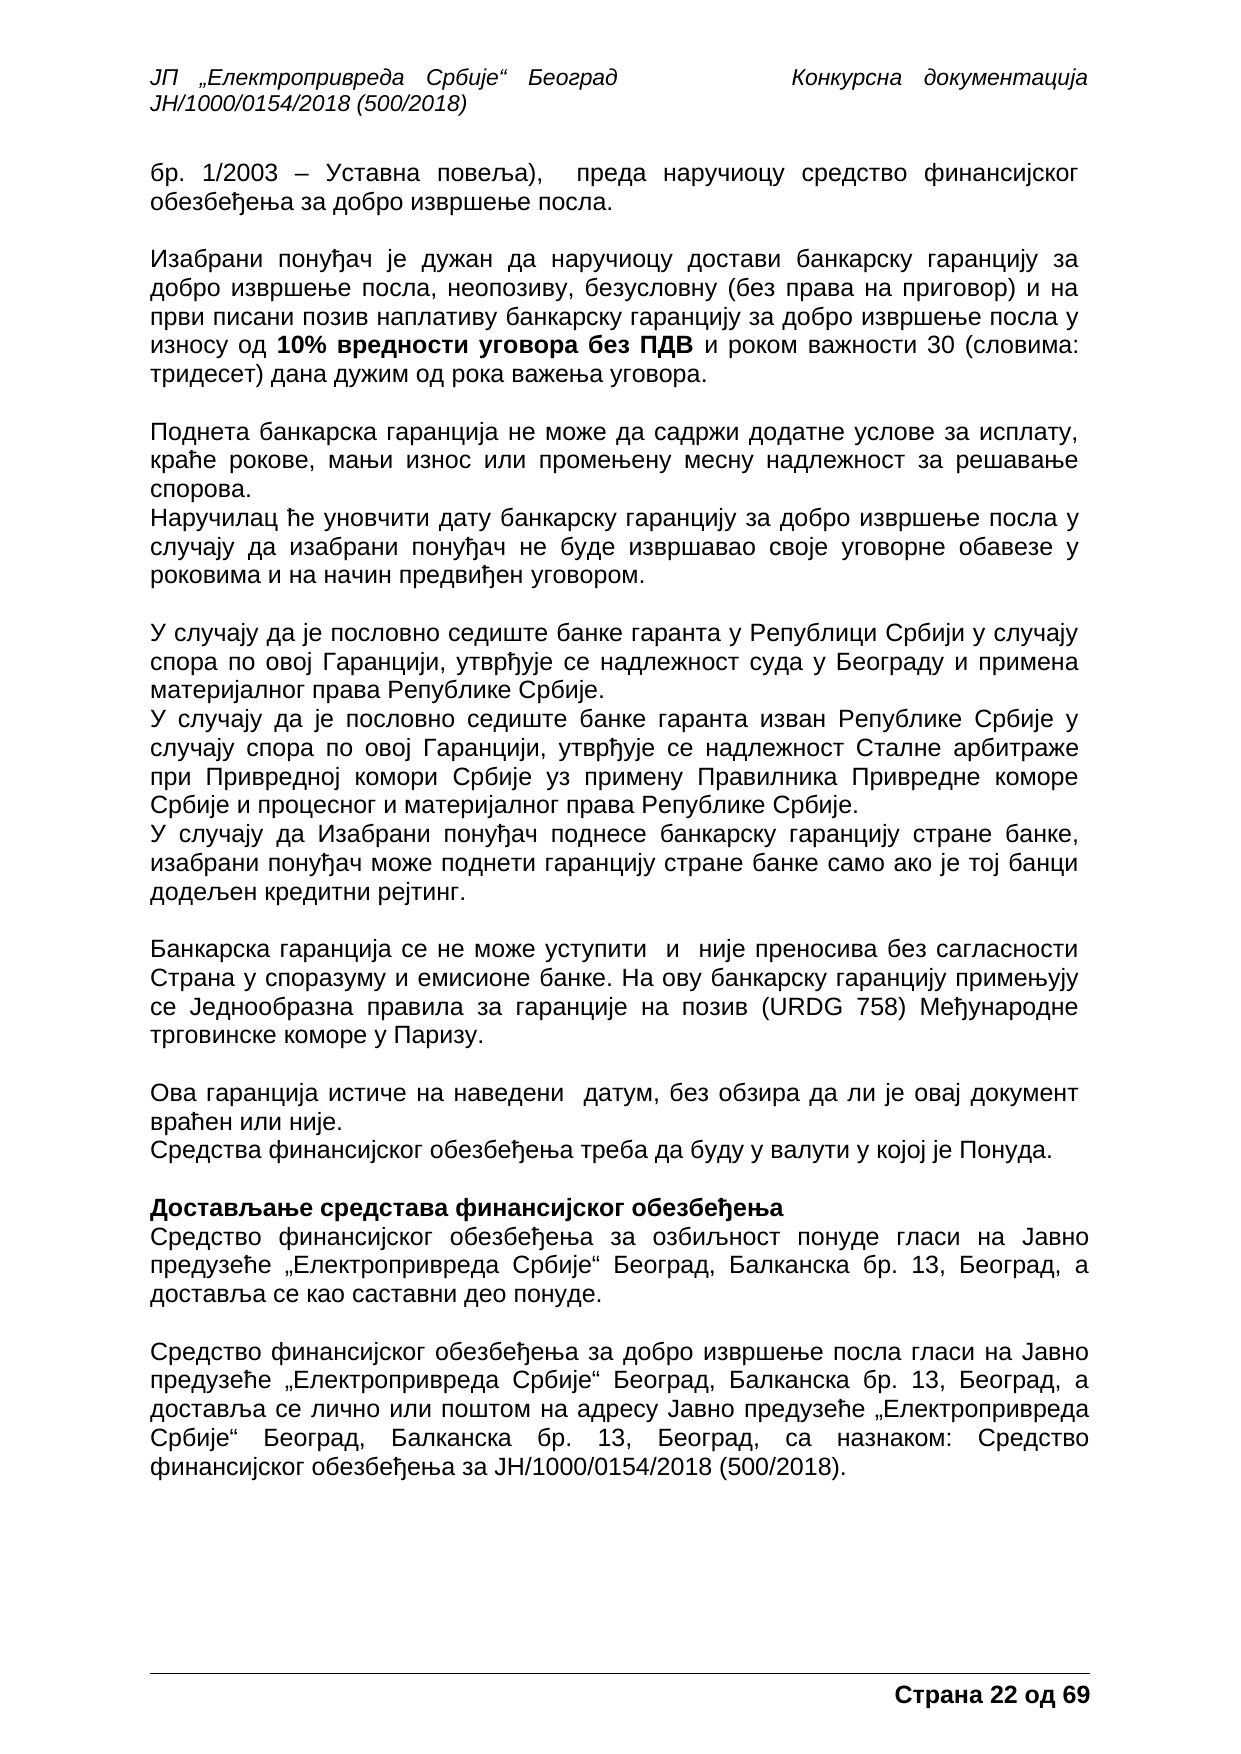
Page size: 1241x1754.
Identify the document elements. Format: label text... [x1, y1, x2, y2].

text У случају да Изабрани понуђач поднесе банкарску гаранцију стране банке, изабрани понуђач може поднети гаранцију стране банке само ако је тој банци додељен кредитни рејтинг. [150, 819, 1080, 905]
text У случају да је пословно седиште банке гаранта изван Републике Србије у случају спора по овој Гаранцији, утврђује се надлежност Сталне арбитраже при Привредној комори Србије уз примену Правилника Привредне коморе Србије и процесног и материјалног права Републике Србије. [150, 704, 1080, 819]
text Изабрани понуђач је дужан да наручиоцу достави банкарску гаранцију за добро извршење посла, неопозиву, безусловну (без права на приговор) и на први писани позив наплативу банкарску гаранцију за добро извршење посла у износу од 10% вредности уговора без ПДВ и роком важности 30 (словима: тридесет) дана дужим од рока важења уговора. [150, 244, 1080, 388]
text Средство финансијског обезбеђења за озбиљност понуде гласи на Јавно предузеће „Електропривреда Србије“ Београд, Балканска бр. 13, Београд, а доставља се као саставни део понуде. [150, 1221, 1090, 1308]
text Средство финансијског обезбеђења за добро извршење посла гласи на Јавно предузеће „Електропривреда Србије“ Београд, Балканска бр. 13, Београд, а доставља се лично или поштом на адресу Јавно предузеће „Електропривреда Србије“ Београд, Балканска бр. 13, Београд, са назнаком: Средство финансијског обезбеђења за ЈН/1000/0154/2018 (500/2018). [150, 1336, 1090, 1480]
text Средства финансијског обезбеђења треба да буду у валути у којој је Понуда. [150, 1135, 1080, 1164]
text Достављање средстава финансијског обезбеђења [150, 1193, 1090, 1221]
text У случају да је пословно седиште банке гаранта у Републици Србији у случају спора по овој Гаранцији, утврђује се надлежност суда у Београду и примена материјалног права Републике Србије. [150, 618, 1080, 704]
text Ова гаранција истиче на наведени датум, без обзира да ли је овај документ враћен или није. [150, 1078, 1080, 1135]
text Поднета банкарска гаранција не може да садржи додатне услове за исплату, краће рокове, мањи износ или промењену месну надлежност за решавање спорова. [150, 416, 1080, 503]
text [150, 158, 1080, 215]
text Наручилац ће уновчити дату банкарску гаранцију за добро извршење посла у случају да изабрани понуђач не буде извршавао своје уговорне обавезе у роковима и на начин предвиђен уговором. [150, 503, 1080, 589]
text Банкарска гаранција се не може уступити и није преносива без сагласности Страна у споразуму и емисионе банке. На ову банкарску гаранцију примењују се Једнообразна правила за гаранције на позив (URDG 758) Међународне трговинске коморе у Паризу. [150, 934, 1080, 1049]
